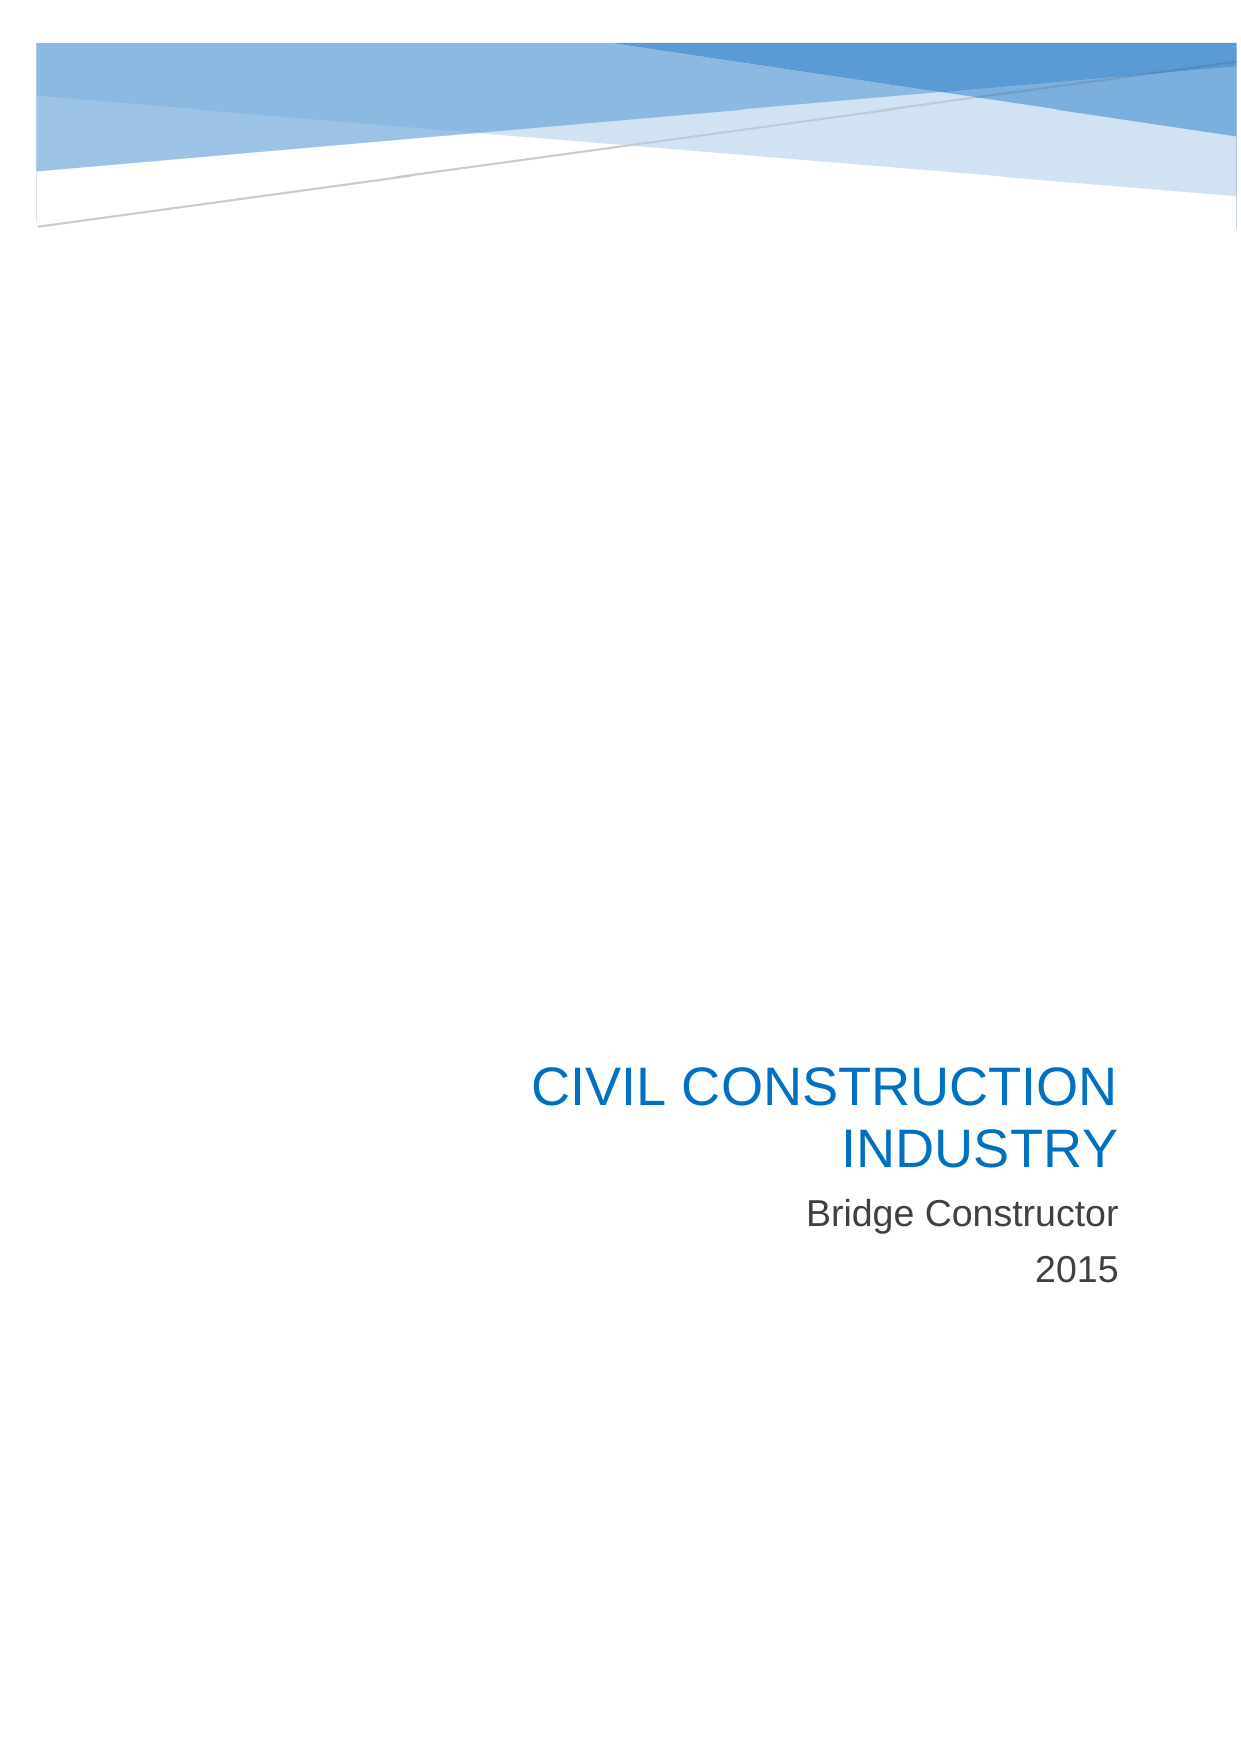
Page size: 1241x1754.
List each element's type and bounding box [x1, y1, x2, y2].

picture [36, 42, 1237, 243]
